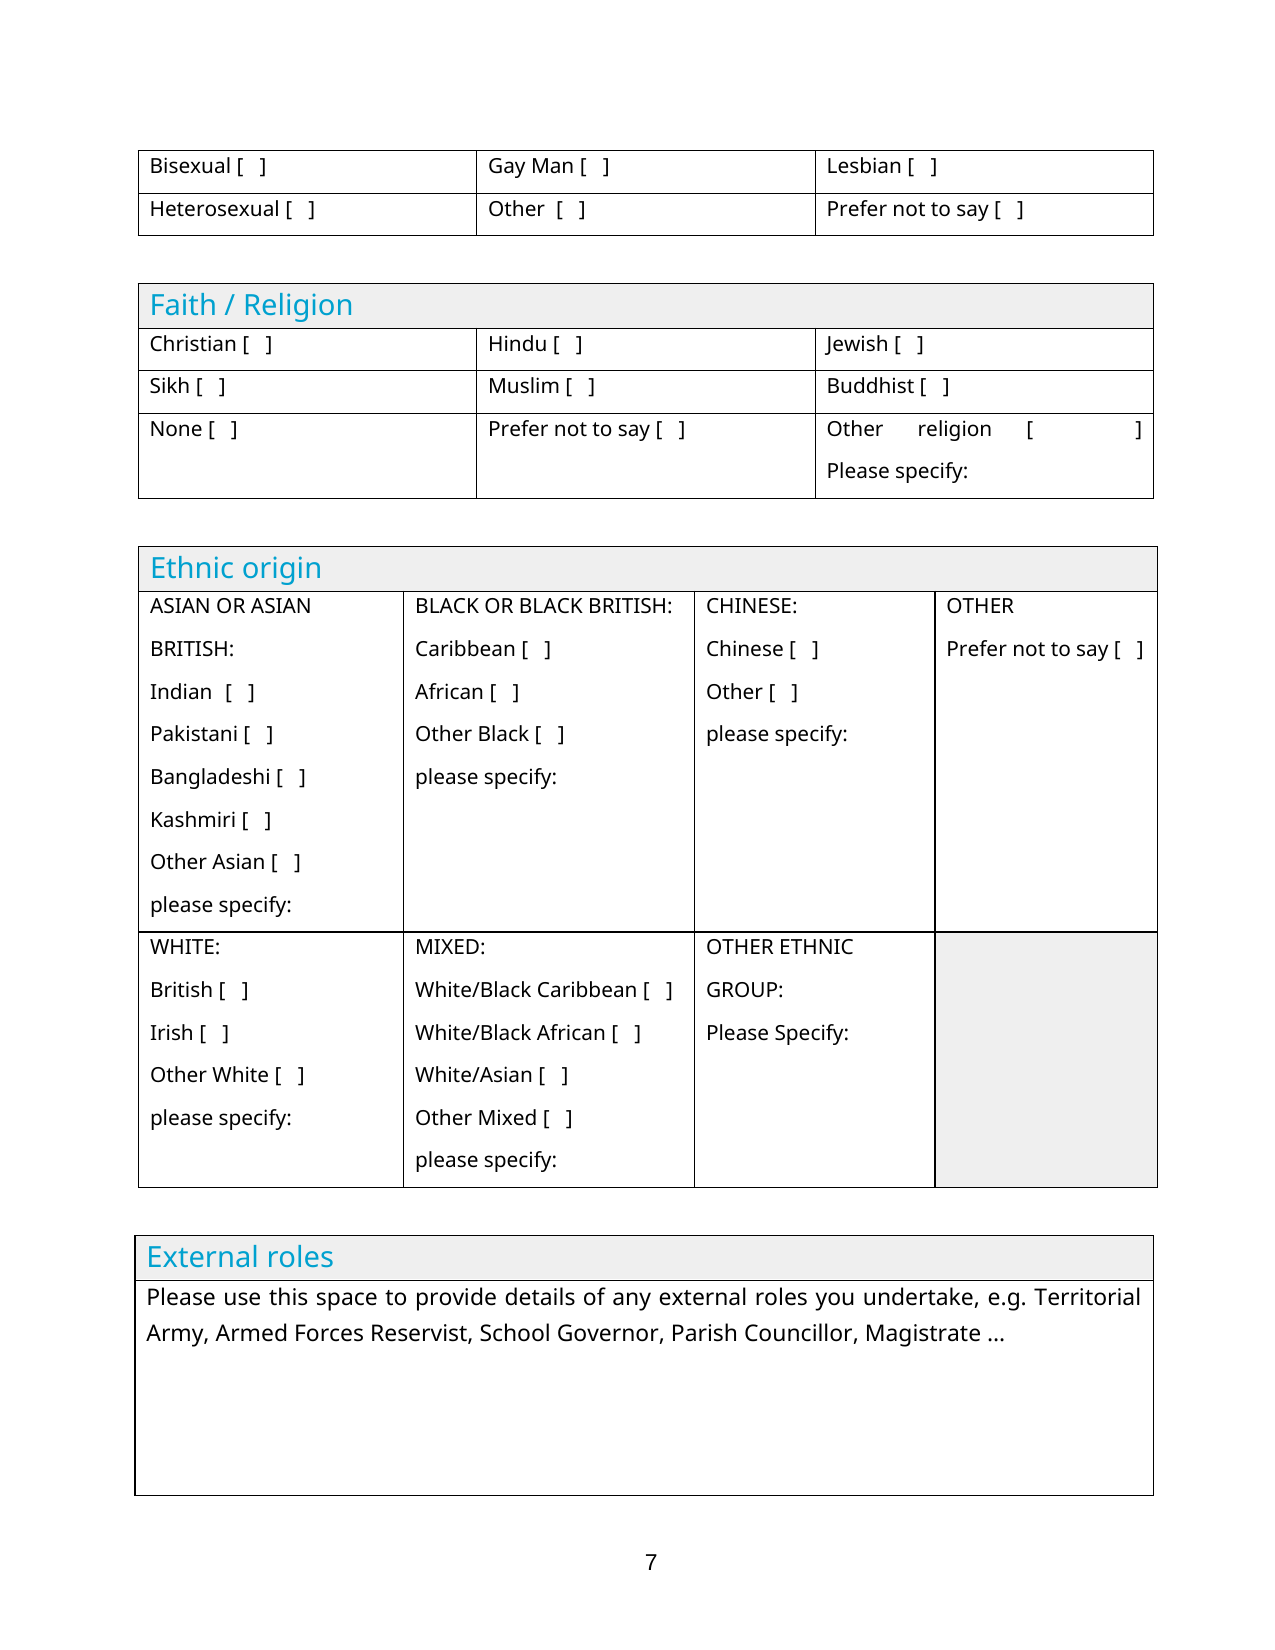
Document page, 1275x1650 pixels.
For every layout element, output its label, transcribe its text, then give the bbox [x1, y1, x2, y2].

table_cell Heterosexual [ ] [139, 194, 476, 235]
table_cell None [ ] [139, 414, 476, 498]
table_header Ethnic origin [139, 547, 1157, 591]
table_cell Prefer not to say [ ] [816, 194, 1153, 235]
table_header External roles [136, 1236, 1153, 1279]
table_cell BLACK OR BLACK BRITISH: Caribbean [ ] African [ ] Other Black [ ] please specify: [404, 592, 694, 931]
table_header Faith / Religion [139, 284, 1153, 328]
table_cell Muslim [ ] [477, 371, 815, 413]
table_cell Hindu [ ] [477, 329, 815, 370]
table_cell OTHER ETHNIC GROUP: Please Specify: [695, 933, 934, 1187]
table_cell Sikh [ ] [139, 371, 476, 413]
table_cell Christian [ ] [139, 329, 476, 370]
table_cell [136, 1281, 1153, 1495]
table_cell Lesbian [ ] [816, 151, 1153, 193]
table_cell Buddhist [ ] [816, 371, 1153, 413]
table_cell OTHER Prefer not to say [ ] [936, 592, 1157, 931]
table_cell MIXED: White/Black Caribbean [ ] White/Black African [ ] White/Asian [ ] Other Mixed [ ] please specify: [404, 933, 694, 1187]
table_cell Other religion [ ] Please specify: [816, 414, 1153, 498]
table_cell WHITE: British [ ] Irish [ ] Other White [ ] please specify: [139, 933, 403, 1187]
table_cell Prefer not to say [ ] [477, 414, 815, 498]
table_cell Gay Man [ ] [477, 151, 815, 193]
table_cell CHINESE: Chinese [ ] Other [ ] please specify: [695, 592, 934, 931]
table_cell [936, 933, 1157, 1187]
table_cell Jewish [ ] [816, 329, 1153, 370]
table_cell Other [ ] [477, 194, 815, 235]
table_cell ASIAN OR ASIAN BRITISH: Indian [ ] Pakistani [ ] Bangladeshi [ ] Kashmiri [ ] Other Asian [ ] please specify: [139, 592, 403, 931]
table_cell Bisexual [ ] [139, 151, 476, 193]
